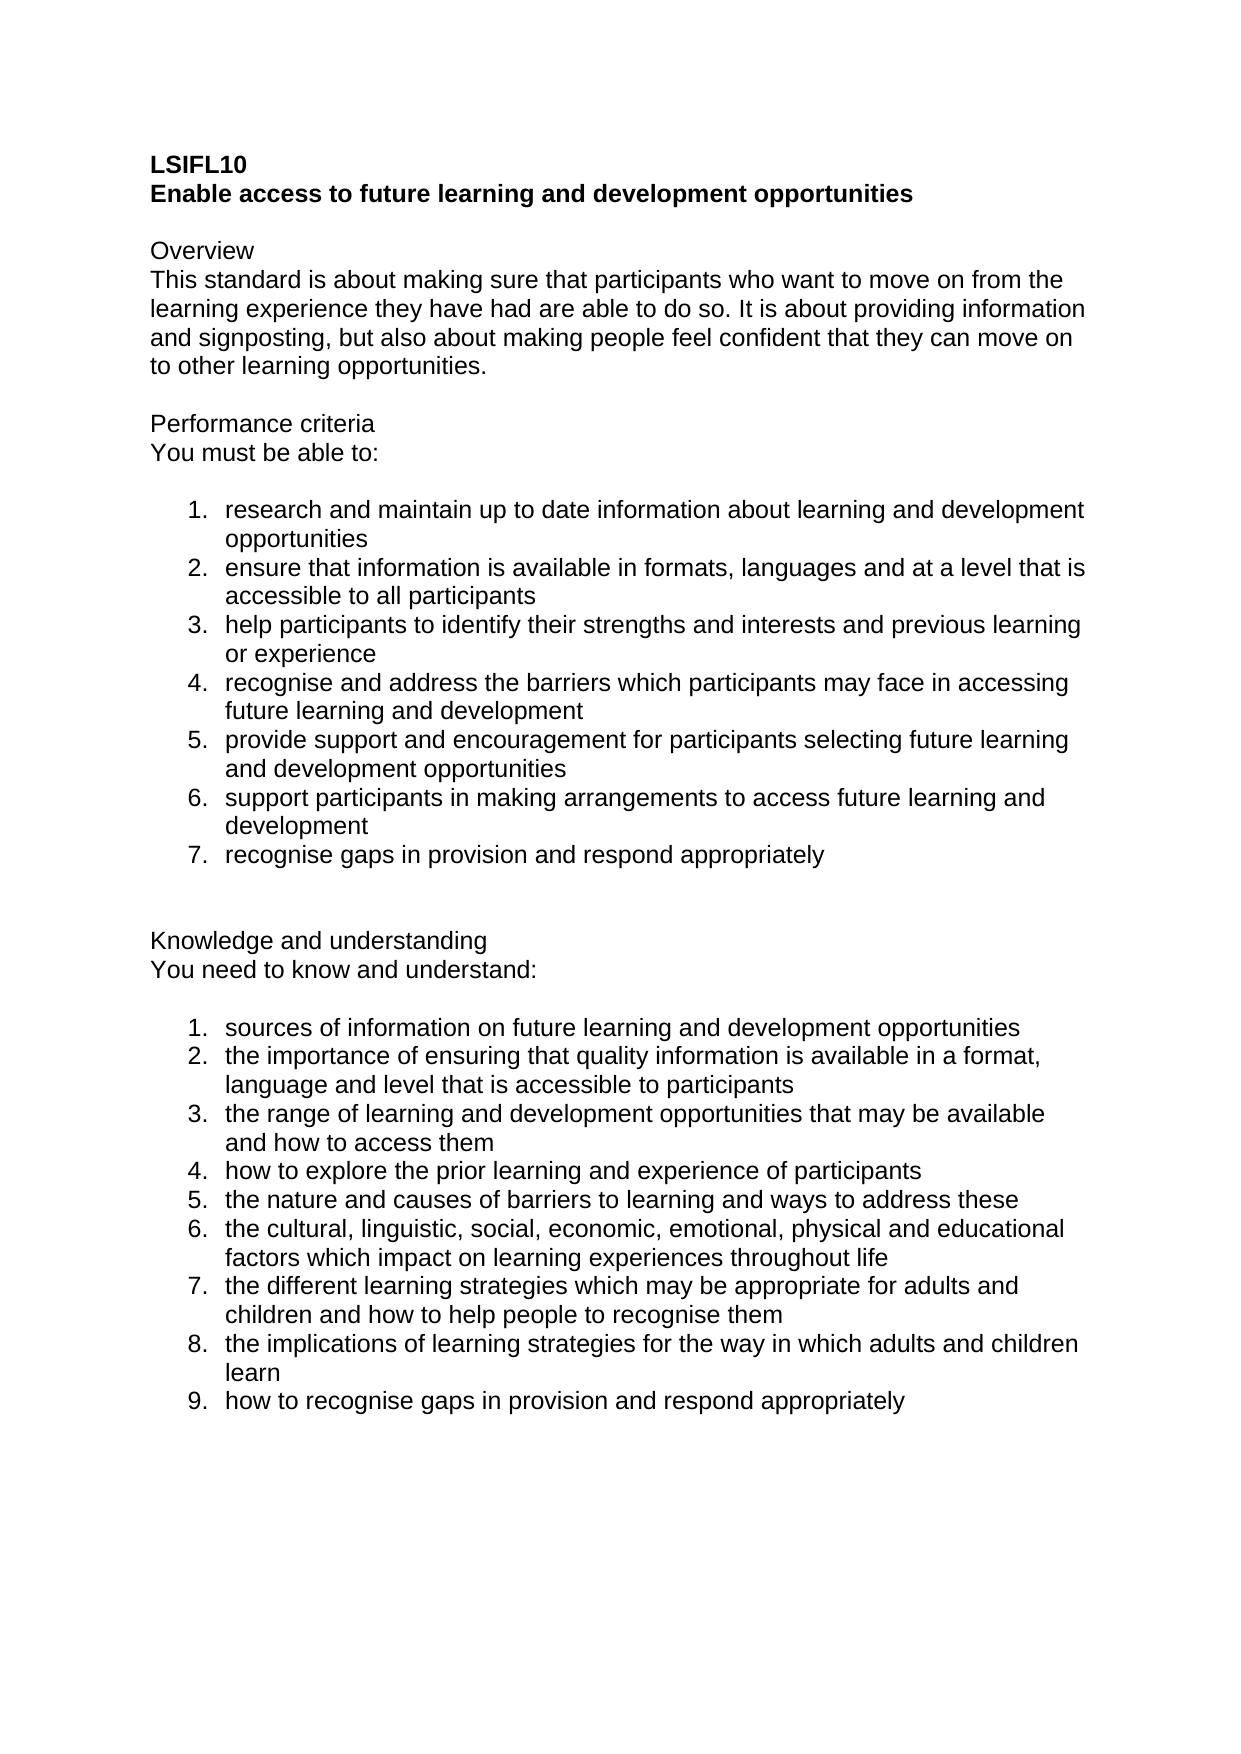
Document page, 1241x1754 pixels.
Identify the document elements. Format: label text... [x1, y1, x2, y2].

text Enable access to future learning and development opportunities [150, 179, 1090, 207]
list sources of information on future learning and development opportunities [187, 1012, 1090, 1041]
list research and maintain up to date information about learning and development opportunities [187, 495, 1090, 552]
list the cultural, linguistic, social, economic, emotional, physical and educational factors which impact on learning experiences throughout life [187, 1214, 1090, 1271]
list the implications of learning strategies for the way in which adults and children learn [187, 1329, 1090, 1386]
list recognise and address the barriers which participants may face in accessing future learning and development [187, 667, 1090, 725]
list how to explore the prior learning and experience of participants [187, 1156, 1090, 1185]
list the nature and causes of barriers to learning and ways to address these [187, 1185, 1090, 1214]
text LSIFL10 [150, 150, 1090, 179]
list ensure that information is available in formats, languages and at a level that is accessible to all participants [187, 552, 1090, 610]
list support participants in making arrangements to access future learning and development [187, 782, 1090, 840]
list the range of learning and development opportunities that may be available and how to access them [187, 1099, 1090, 1156]
text Performance criteria [150, 409, 1090, 437]
list the importance of ensuring that quality information is available in a format, language and level that is accessible to participants [187, 1041, 1090, 1099]
text Knowledge and understanding [150, 926, 1090, 955]
text This standard is about making sure that participants who want to move on from the learning experience they have had are able to do so. It is about providing information and signposting, but also about making people feel confident that they can move on to other learning opportunities. [150, 265, 1090, 380]
list provide support and encouragement for participants selecting future learning and development opportunities [187, 725, 1090, 782]
text You must be able to: [150, 437, 1090, 466]
list recognise gaps in provision and respond appropriately [187, 840, 1090, 869]
text Overview [150, 236, 1090, 265]
text You need to know and understand: [150, 955, 1090, 984]
list help participants to identify their strengths and interests and previous learning or experience [187, 610, 1090, 667]
list how to recognise gaps in provision and respond appropriately [187, 1386, 1090, 1415]
list the different learning strategies which may be appropriate for adults and children and how to help people to recognise them [187, 1271, 1090, 1329]
